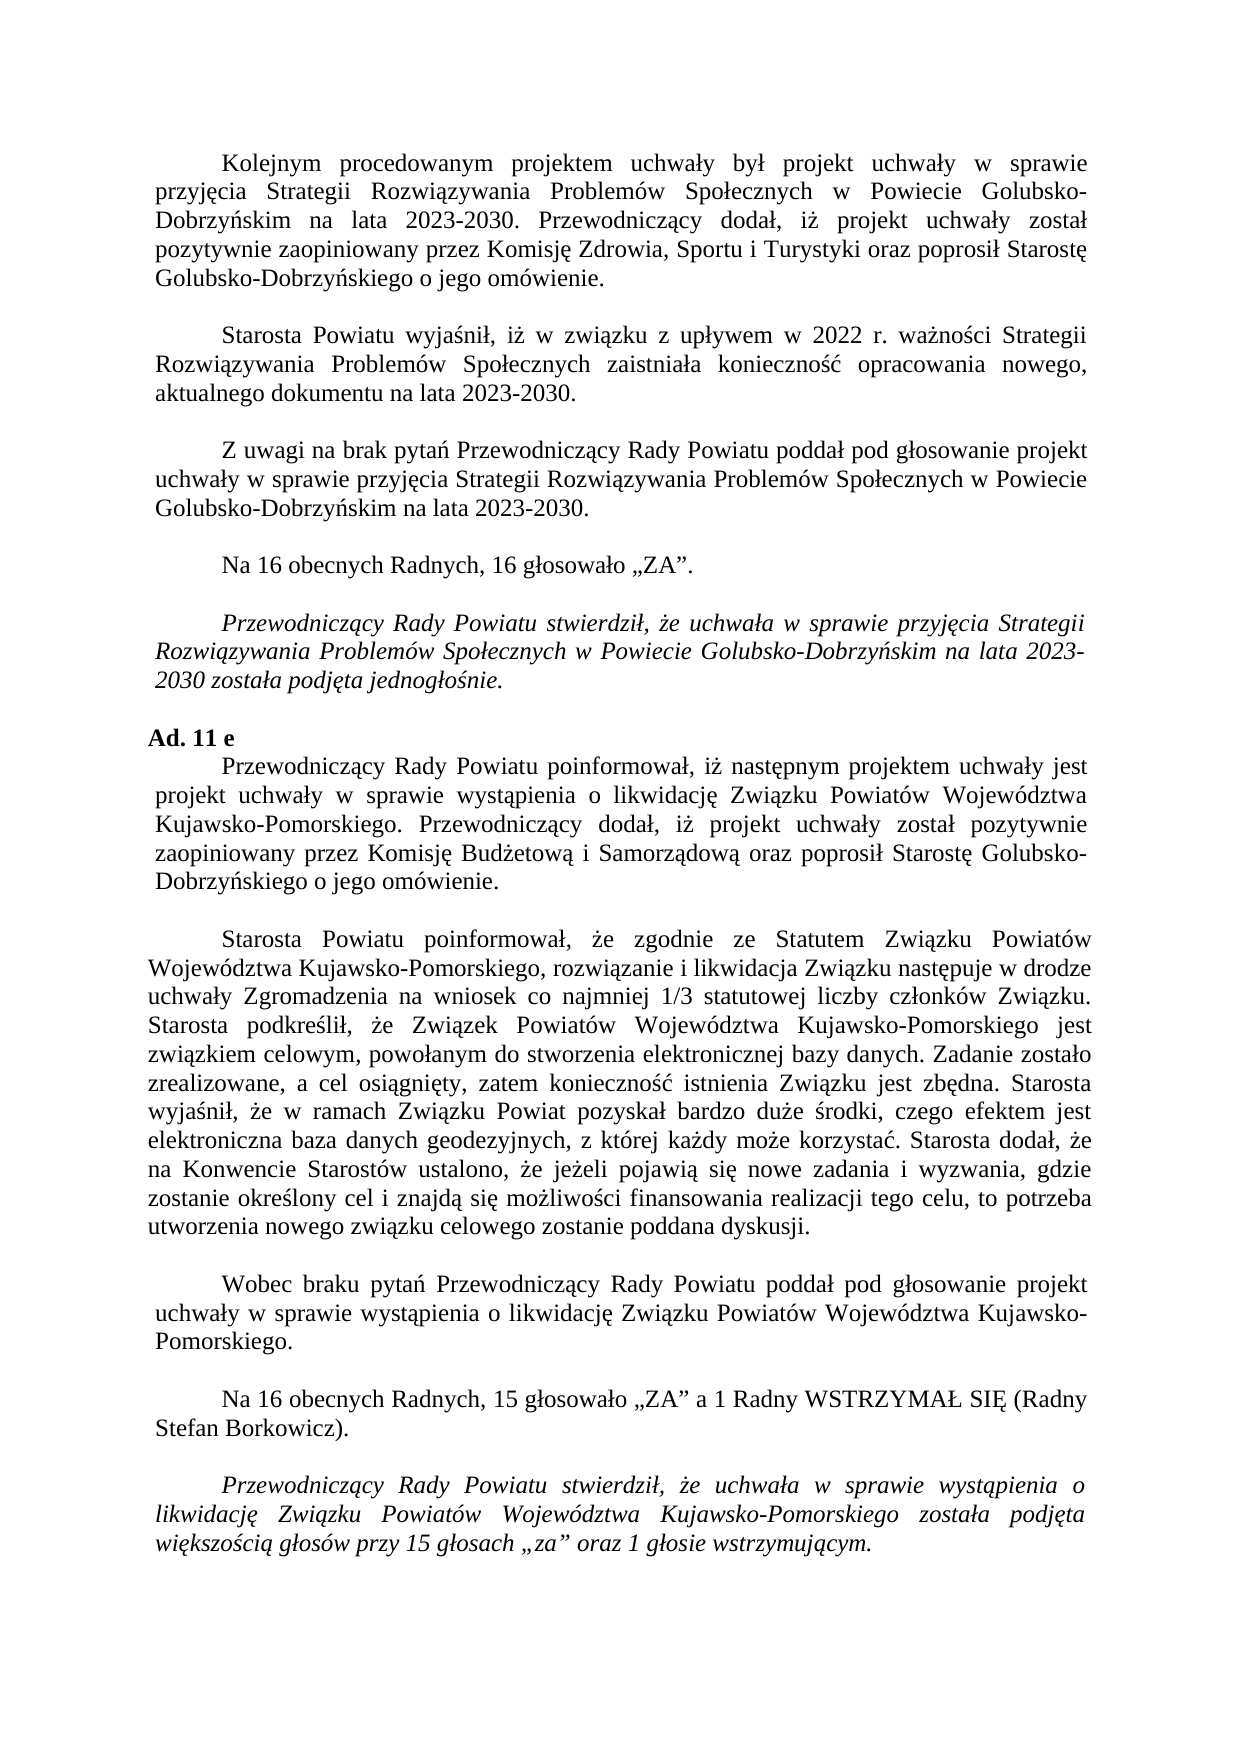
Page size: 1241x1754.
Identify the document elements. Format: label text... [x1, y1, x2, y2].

text Przewodniczący Rady Powiatu stwierdził, że uchwała w sprawie wystąpienia o likwidację Związku Powiatów Województwa Kujawsko-Pomorskiego została podjęta większością głosów przy 15 głosach „za” oraz 1 głosie wstrzymującym. [155, 1470, 1088, 1556]
text Przewodniczący Rady Powiatu poinformował, iż następnym projektem uchwały jest projekt uchwały w sprawie wystąpienia o likwidację Związku Powiatów Województwa Kujawsko-Pomorskiego. Przewodniczący dodał, iż projekt uchwały został pozytywnie zaopiniowany przez Komisję Budżetową i Samorządową oraz poprosił Starostę Golubsko-Dobrzyńskiego o jego omówienie. [155, 751, 1088, 895]
text Na 16 obecnych Radnych, 16 głosowało „ZA”. [148, 550, 1093, 579]
text Z uwagi na brak pytań Przewodniczący Rady Powiatu poddał pod głosowanie projekt uchwały w sprawie przyjęcia Strategii Rozwiązywania Problemów Społecznych w Powiecie Golubsko-Dobrzyńskim na lata 2023-2030. [155, 435, 1088, 521]
text Ad. 11 e [148, 723, 1093, 751]
text Starosta Powiatu wyjaśnił, iż w związku z upływem w 2022 r. ważności Strategii Rozwiązywania Problemów Społecznych zaistniała konieczność opracowania nowego, aktualnego dokumentu na lata 2023-2030. [155, 320, 1088, 406]
text Kolejnym procedowanym projektem uchwały był projekt uchwały w sprawie przyjęcia Strategii Rozwiązywania Problemów Społecznych w Powiecie Golubsko-Dobrzyńskim na lata 2023-2030. Przewodniczący dodał, iż projekt uchwały został pozytywnie zaopiniowany przez Komisję Zdrowia, Sportu i Turystyki oraz poprosił Starostę Golubsko-Dobrzyńskiego o jego omówienie. [155, 148, 1088, 291]
text Starosta Powiatu poinformował, że zgodnie ze Statutem Związku Powiatów Województwa Kujawsko-Pomorskiego, rozwiązanie i likwidacja Związku następuje w drodze uchwały Zgromadzenia na wniosek co najmniej 1/3 statutowej liczby członków Związku. Starosta podkreślił, że Związek Powiatów Województwa Kujawsko-Pomorskiego jest związkiem celowym, powołanym do stworzenia elektronicznej bazy danych. Zadanie zostało zrealizowane, a cel osiągnięty, zatem konieczność istnienia Związku jest zbędna. Starosta wyjaśnił, że w ramach Związku Powiat pozyskał bardzo duże środki, czego efektem jest elektroniczna baza danych geodezyjnych, z której każdy może korzystać. Starosta dodał, że na Konwencie Starostów ustalono, że jeżeli pojawią się nowe zadania i wyzwania, gdzie zostanie określony cel i znajdą się możliwości finansowania realizacji tego celu, to potrzeba utworzenia nowego związku celowego zostanie poddana dyskusji. [148, 924, 1093, 1240]
text Przewodniczący Rady Powiatu stwierdził, że uchwała w sprawie przyjęcia Strategii Rozwiązywania Problemów Społecznych w Powiecie Golubsko-Dobrzyńskim na lata 2023-2030 została podjęta jednogłośnie. [155, 608, 1088, 694]
text Wobec braku pytań Przewodniczący Rady Powiatu poddał pod głosowanie projekt uchwały w sprawie wystąpienia o likwidację Związku Powiatów Województwa Kujawsko-Pomorskiego. [155, 1269, 1088, 1355]
text Na 16 obecnych Radnych, 15 głosowało „ZA” a 1 Radny WSTRZYMAŁ SIĘ (Radny Stefan Borkowicz). [155, 1384, 1088, 1441]
